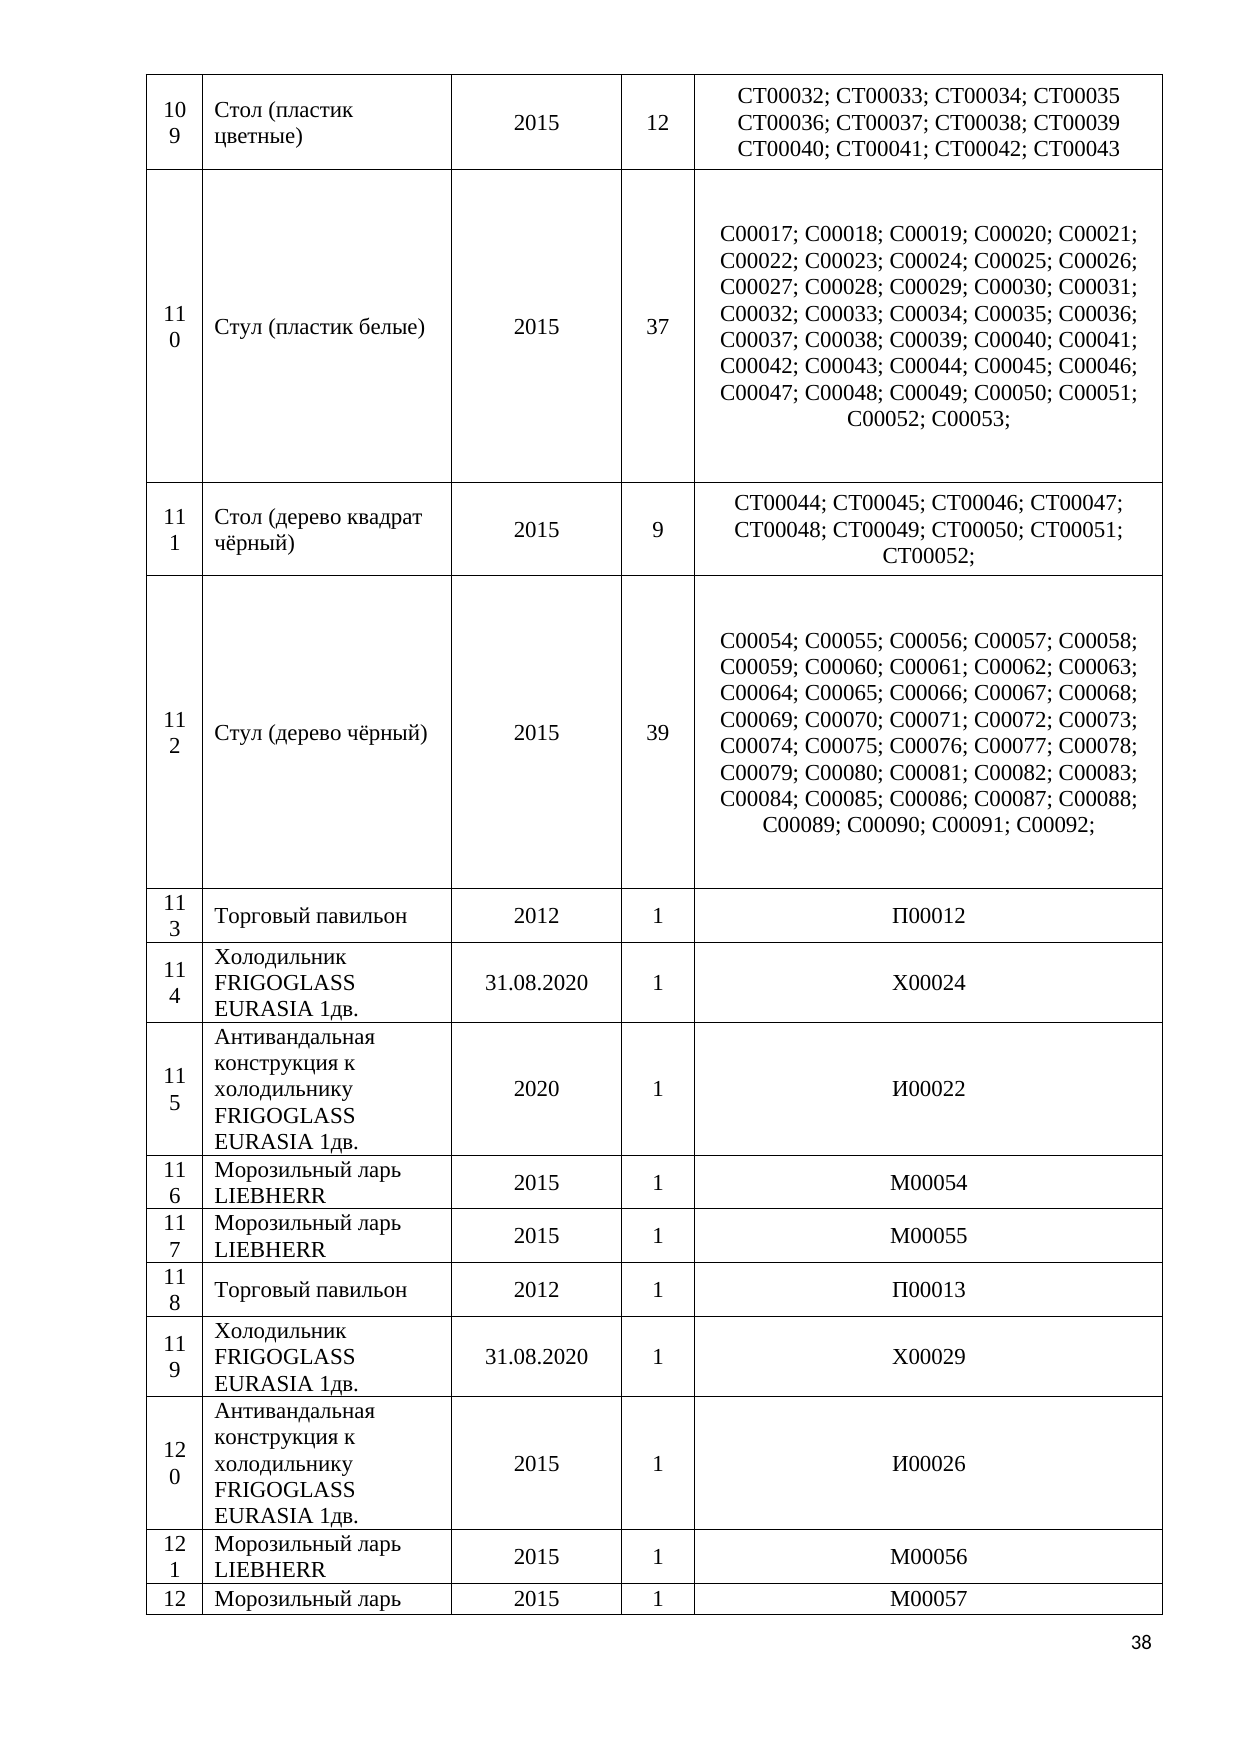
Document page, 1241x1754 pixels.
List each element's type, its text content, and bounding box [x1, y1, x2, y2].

table_cell 2015 [452, 75, 621, 169]
table_cell 12 [622, 75, 694, 169]
table_cell Морозильный ларь LIEBHERR [203, 1209, 451, 1262]
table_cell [203, 1584, 451, 1614]
table_cell 1 [622, 1263, 694, 1316]
table_cell П00012 [695, 889, 1162, 942]
table_cell 2015 [452, 1584, 621, 1614]
table_cell М00055 [695, 1209, 1162, 1262]
table_cell Стол (пластик цветные) [203, 75, 451, 169]
table_cell 113 [147, 889, 202, 942]
table_cell Холодильник FRIGOGLASS EURASIA 1дв. [203, 943, 451, 1022]
table_cell 2015 [452, 1530, 621, 1582]
table_cell 1 [622, 1023, 694, 1154]
table_cell 31.08.2020 [452, 943, 621, 1022]
table_cell 2015 [452, 576, 621, 888]
table_cell 39 [622, 576, 694, 888]
table_cell 1 [622, 1530, 694, 1582]
table_cell 1 [622, 1397, 694, 1529]
table_cell 115 [147, 1023, 202, 1154]
table_cell Х00029 [695, 1317, 1162, 1396]
table_cell 120 [147, 1397, 202, 1529]
table_cell М00056 [695, 1530, 1162, 1582]
table_cell 1 [622, 1209, 694, 1262]
table_cell Холодильник FRIGOGLASS EURASIA 1дв. [203, 1317, 451, 1396]
table_cell 1 [622, 1584, 694, 1614]
table_cell СТ00044; СТ00045; СТ00046; СТ00047; СТ00048; СТ00049; СТ00050; СТ00051; СТ00052; [695, 483, 1162, 575]
table_cell Торговый павильон [203, 889, 451, 942]
table_cell 111 [147, 483, 202, 575]
table_cell 118 [147, 1263, 202, 1316]
table_cell Морозильный ларь LIEBHERR [203, 1156, 451, 1208]
table_cell 31.08.2020 [452, 1317, 621, 1396]
table_cell Антивандальная конструкция к холодильнику FRIGOGLASS EURASIA 1дв. [203, 1023, 451, 1154]
table_cell Антивандальная конструкция к холодильнику FRIGOGLASS EURASIA 1дв. [203, 1397, 451, 1529]
table_cell П00013 [695, 1263, 1162, 1316]
table_cell С00017; С00018; С00019; С00020; С00021; С00022; С00023; С00024; С00025; С00026; С00027; С00028; С00029; С00030; С00031; С00032; С00033; С00034; С00035; С00036; С00037; С00038; С00039; С00040; С00041; С00042; С00043; С00044; С00045; С00046; С00047; С00048; С00049; С00050; С00051; С00052; С00053; [695, 170, 1162, 482]
table_cell 9 [622, 483, 694, 575]
table_cell 2015 [452, 1209, 621, 1262]
table_cell 109 [147, 75, 202, 169]
table_cell Х00024 [695, 943, 1162, 1022]
table_cell М00054 [695, 1156, 1162, 1208]
table_cell И00026 [695, 1397, 1162, 1529]
table_cell 2015 [452, 483, 621, 575]
table_cell Торговый павильон [203, 1263, 451, 1316]
table_cell 114 [147, 943, 202, 1022]
table_cell Стол (дерево квадрат чёрный) [203, 483, 451, 575]
table_cell 2020 [452, 1023, 621, 1154]
table_cell Стул (дерево чёрный) [203, 576, 451, 888]
table_cell 2015 [452, 170, 621, 482]
table_cell 1 [622, 943, 694, 1022]
table_cell 37 [622, 170, 694, 482]
table_cell 2012 [452, 889, 621, 942]
table_cell М00057 [695, 1584, 1162, 1614]
table_cell 1 [622, 1156, 694, 1208]
table_cell 116 [147, 1156, 202, 1208]
table_cell 117 [147, 1209, 202, 1262]
table_cell СТ00032; СТ00033; СТ00034; СТ00035 СТ00036; СТ00037; СТ00038; СТ00039 СТ00040; СТ00041; СТ00042; СТ00043 [695, 75, 1162, 169]
table_cell И00022 [695, 1023, 1162, 1154]
table_cell 112 [147, 576, 202, 888]
table_cell 2012 [452, 1263, 621, 1316]
table_cell 2015 [452, 1156, 621, 1208]
table_cell 122 [147, 1584, 202, 1614]
table_cell 1 [622, 1317, 694, 1396]
table_cell Морозильный ларь LIEBHERR [203, 1530, 451, 1582]
table_cell 2015 [452, 1397, 621, 1529]
table_cell 119 [147, 1317, 202, 1396]
table_cell 110 [147, 170, 202, 482]
table_cell С00054; С00055; С00056; С00057; С00058; С00059; С00060; С00061; С00062; С00063; С00064; С00065; С00066; С00067; С00068; С00069; С00070; С00071; С00072; С00073; С00074; С00075; С00076; С00077; С00078; С00079; С00080; С00081; С00082; С00083; С00084; С00085; С00086; С00087; С00088; С00089; С00090; С00091; С00092; [695, 576, 1162, 888]
table_cell Стул (пластик белые) [203, 170, 451, 482]
table_cell 1 [622, 889, 694, 942]
table_cell 121 [147, 1530, 202, 1582]
